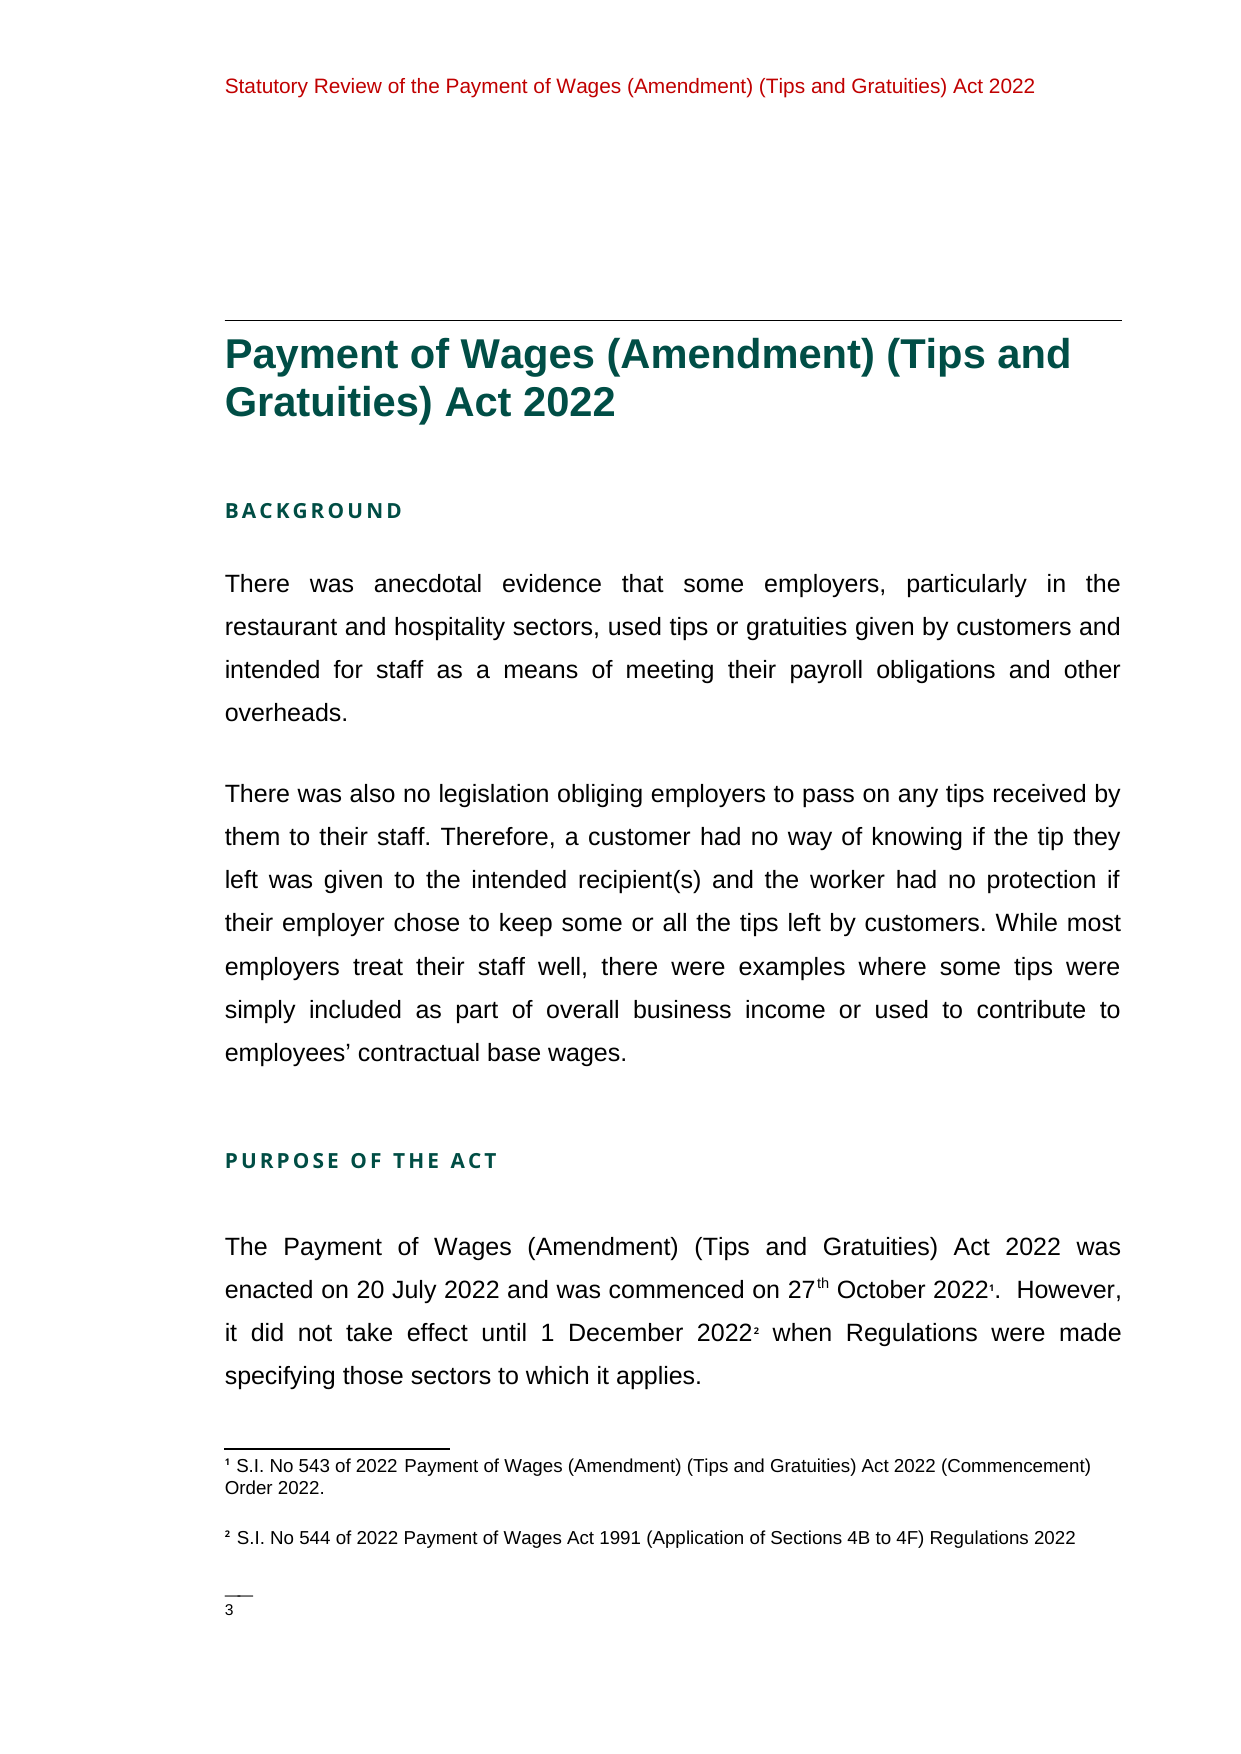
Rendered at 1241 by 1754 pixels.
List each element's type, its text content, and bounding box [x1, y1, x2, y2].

subtitle Payment of Wages (Amendment) (Tips and Gratuities) Act 2022 [224, 321, 1122, 426]
text There was also no legislation obliging employers to pass on any tips received by them to their staff. Therefore, a customer had no way of knowing if the tip they left was given to the intended recipient(s) and the worker had no protection if their employer chose to keep some or all the tips left by customers. While most employers treat their staff well, there were examples where some tips were simply included as part of overall business income or used to contribute to employees’ contractual base wages. [224, 779, 1122, 1066]
text There was anecdotal evidence that some employers, particularly in the restaurant and hospitality sectors, used tips or gratuities given by customers and intended for staff as a means of meeting their payroll obligations and other overheads. [224, 569, 1122, 727]
text The Payment of Wages (Amendment) (Tips and Gratuities) Act 2022 was enacted on 20 July 2022 and was commenced on 27th October 2022. However, it did not take effect until 1 December 2022 when Regulations were made specifying those sectors to which it applies. [224, 1232, 1122, 1390]
subtitle Purpose of the Act [224, 1142, 1122, 1176]
subtitle Background [224, 492, 1122, 526]
